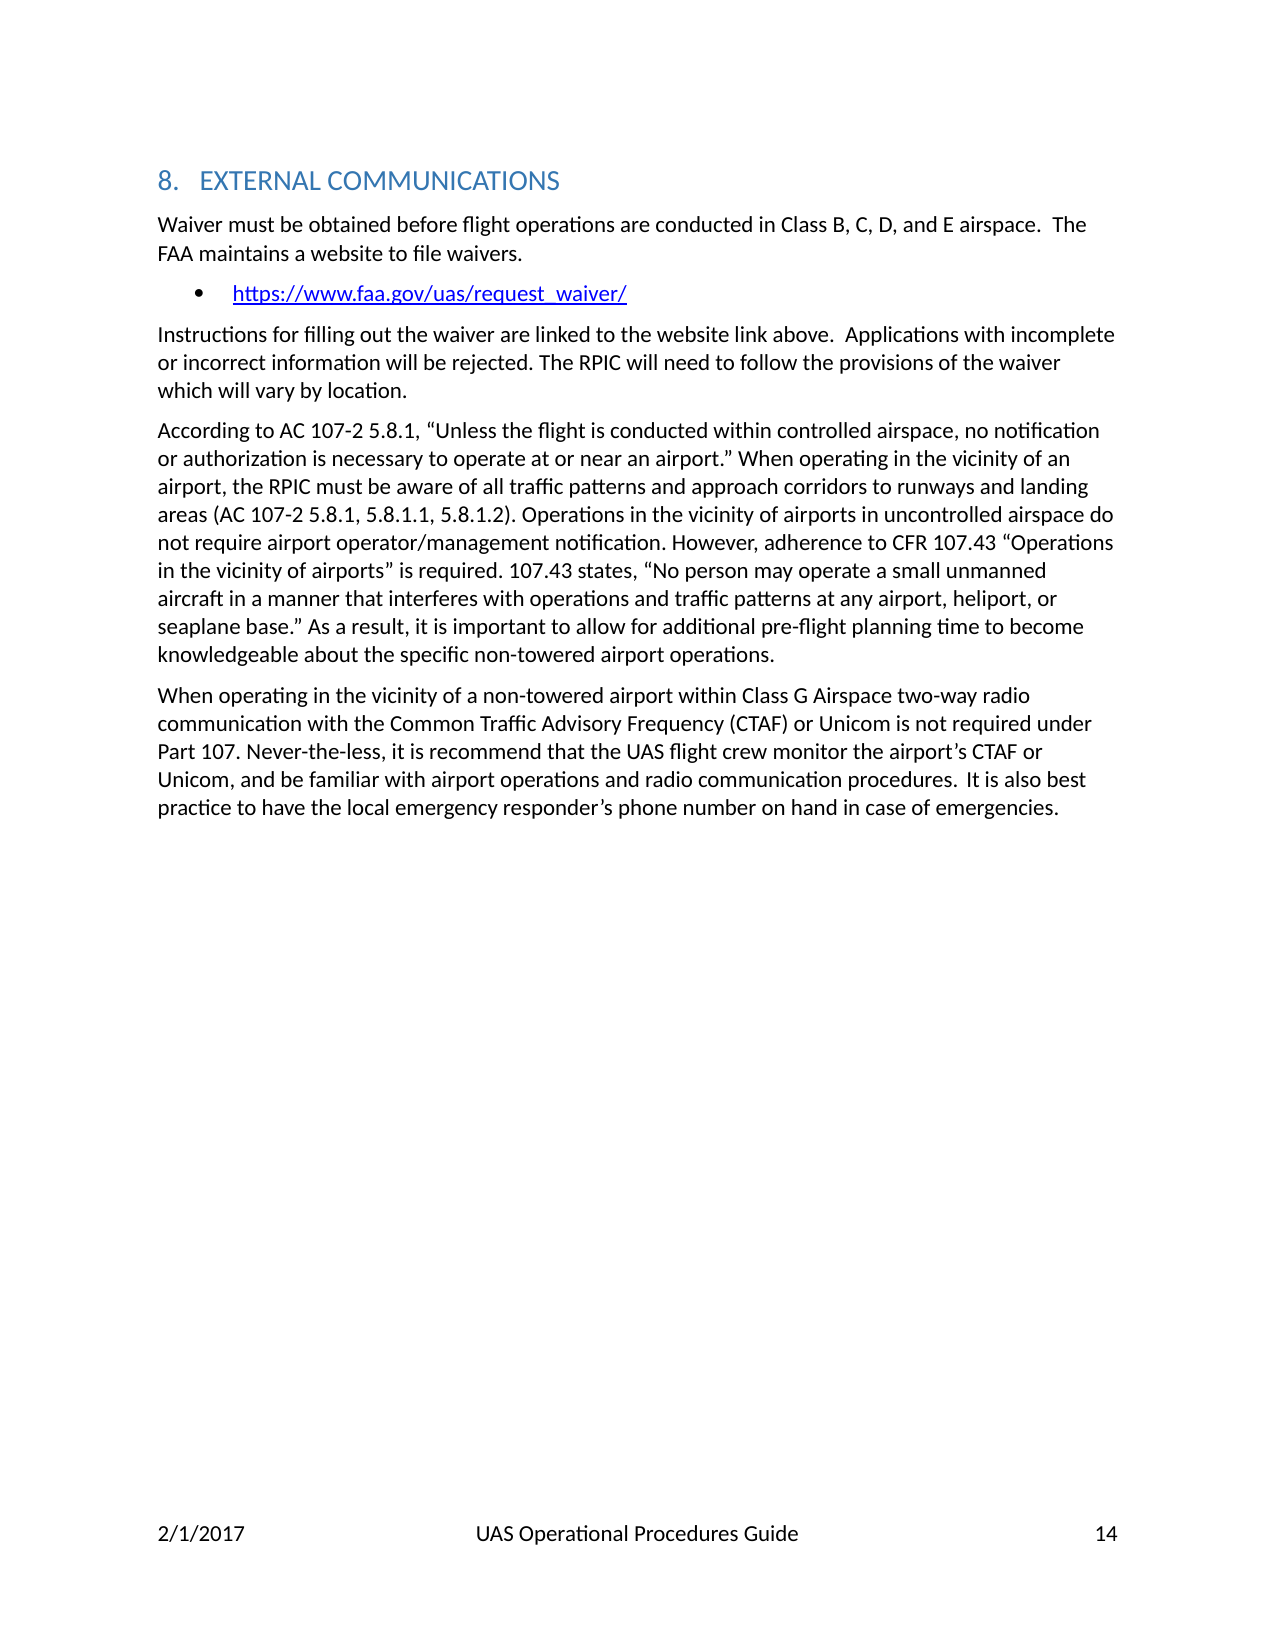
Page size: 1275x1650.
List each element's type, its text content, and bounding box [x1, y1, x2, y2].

text Instructions for filling out the waiver are linked to the website link above. Applications with incomplete or incorrect information will be rejected. The RPIC will need to follow the provisions of the waiver which will vary by location. [157, 320, 1117, 404]
text When operating in the vicinity of a non-towered airport within Class G Airspace two-way radio communication with the Common Traffic Advisory Frequency (CTAF) or Unicom is not required under Part 107. Never-the-less, it is recommend that the UAS flight crew monitor the airport’s CTAF or Unicom, and be familiar with airport operations and radio communication procedures. It is also best practice to have the local emergency responder’s phone number on hand in case of emergencies. [157, 681, 1117, 821]
text Waiver must be obtained before flight operations are conducted in Class B, C, D, and E airspace. The FAA maintains a website to file waivers. [157, 211, 1117, 267]
text According to AC 107-2 5.8.1, “Unless the flight is conducted within controlled airspace, no notification or authorization is necessary to operate at or near an airport.” When operating in the vicinity of an airport, the RPIC must be aware of all traffic patterns and approach corridors to runways and landing areas (AC 107-2 5.8.1, 5.8.1.1, 5.8.1.2). Operations in the vicinity of airports in uncontrolled airspace do not require airport operator/management notification. However, adherence to CFR 107.43 “Operations in the vicinity of airports” is required. 107.43 states, “No person may operate a small unmanned aircraft in a manner that interferes with operations and traffic patterns at any airport, heliport, or seaplane base.” As a result, it is important to allow for additional pre-flight planning time to become knowledgeable about the specific non-towered airport operations. [157, 416, 1117, 668]
subtitle 8. external COmmunications [157, 162, 1117, 198]
list https://www.faa.gov/uas/request_waiver/ [195, 279, 1117, 307]
